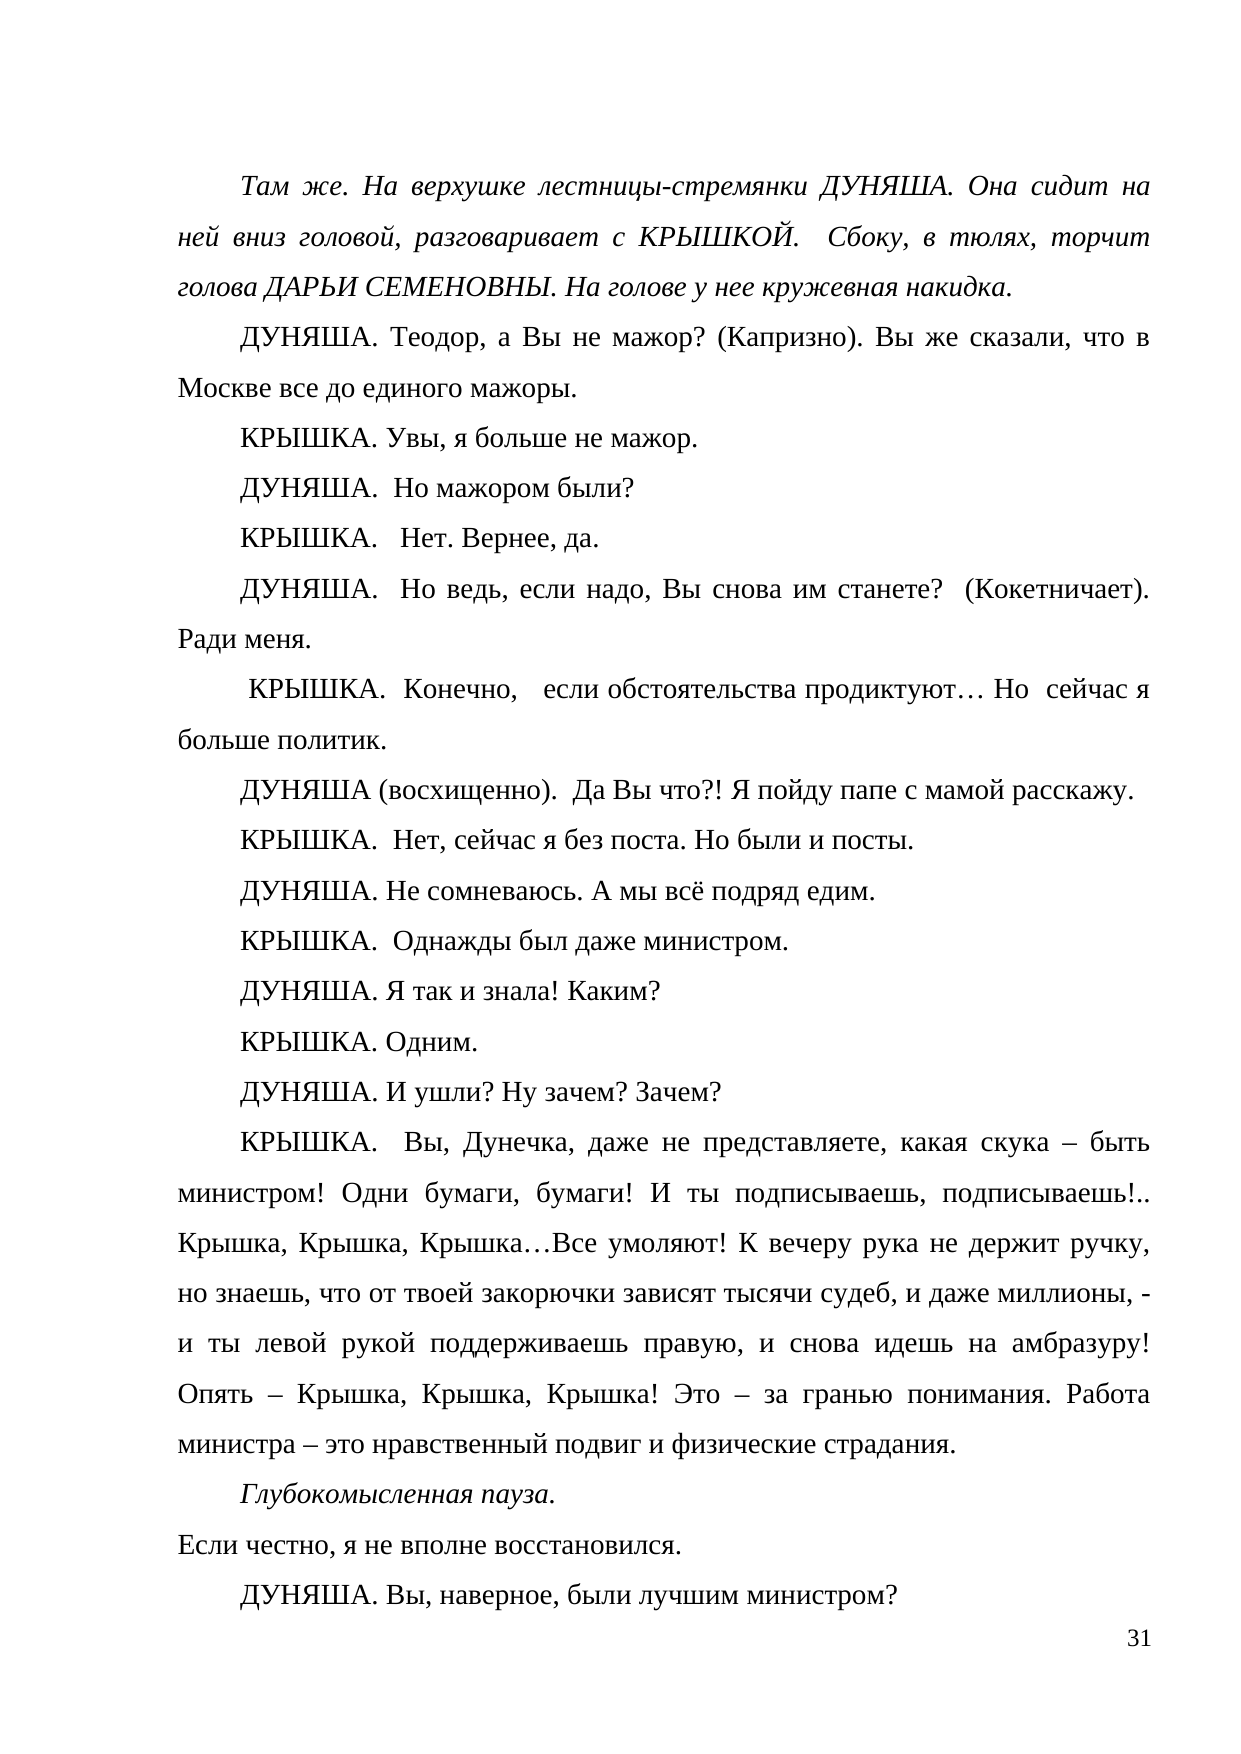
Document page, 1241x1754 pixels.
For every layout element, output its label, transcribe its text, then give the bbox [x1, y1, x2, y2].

text ДУНЯША. Но мажором были? [177, 470, 1152, 504]
text ДУНЯША. Вы, наверное, были лучшим министром? [177, 1577, 1152, 1611]
text Глубокомысленная пауза. [177, 1477, 1152, 1510]
text ДУНЯША. Но ведь, если надо, Вы снова им станете? (Кокетничает). Ради меня. [177, 571, 1152, 655]
text ДУНЯША. Теодор, а Вы не мажор? (Капризно). Вы же сказали, что в Москве все до единого мажоры. [177, 319, 1152, 403]
text КРЫШКА. Одним. [177, 1024, 1152, 1057]
text КРЫШКА. Вы, Дунечка, даже не представляете, какая скука – быть министром! Одни бумаги, бумаги! И ты подписываешь, подписываешь!.. Крышка, Крышка, Крышка…Все умоляют! К вечеру рука не держит ручку, но знаешь, что от твоей закорючки зависят тысячи судеб, и даже миллионы, - и ты левой рукой поддерживаешь правую, и снова идешь на амбразуру! Опять – Крышка, Крышка, Крышка! Это – за гранью понимания. Работа министра – это нравственный подвиг и физические страдания. [177, 1124, 1152, 1460]
text ДУНЯША. И ушли? Ну зачем? Зачем? [177, 1074, 1152, 1108]
text КРЫШКА. Увы, я больше не мажор. [177, 420, 1152, 453]
text ДУНЯША. Я так и знала! Каким? [177, 973, 1152, 1007]
text КРЫШКА. Нет, сейчас я без поста. Но были и посты. [177, 822, 1152, 856]
text Там же. На верхушке лестницы-стремянки ДУНЯША. Она сидит на ней вниз головой, разговаривает с КРЫШКОЙ. Сбоку, в тюлях, торчит голова ДАРЬИ СЕМЕНОВНЫ. На голове у нее кружевная накидка. [177, 168, 1152, 303]
text Если честно, я не вполне восстановился. [177, 1527, 1152, 1560]
text ДУНЯША. Не сомневаюсь. А мы всё подряд едим. [177, 873, 1152, 906]
text КРЫШКА. Нет. Вернее, да. [177, 521, 1152, 554]
text ДУНЯША (восхищенно). Да Вы что?! Я пойду папе с мамой расскажу. [177, 772, 1152, 806]
text КРЫШКА. Конечно, если обстоятельства продиктуют… Но сейчас я больше политик. [177, 672, 1152, 755]
text КРЫШКА. Однажды был даже министром. [177, 923, 1152, 957]
